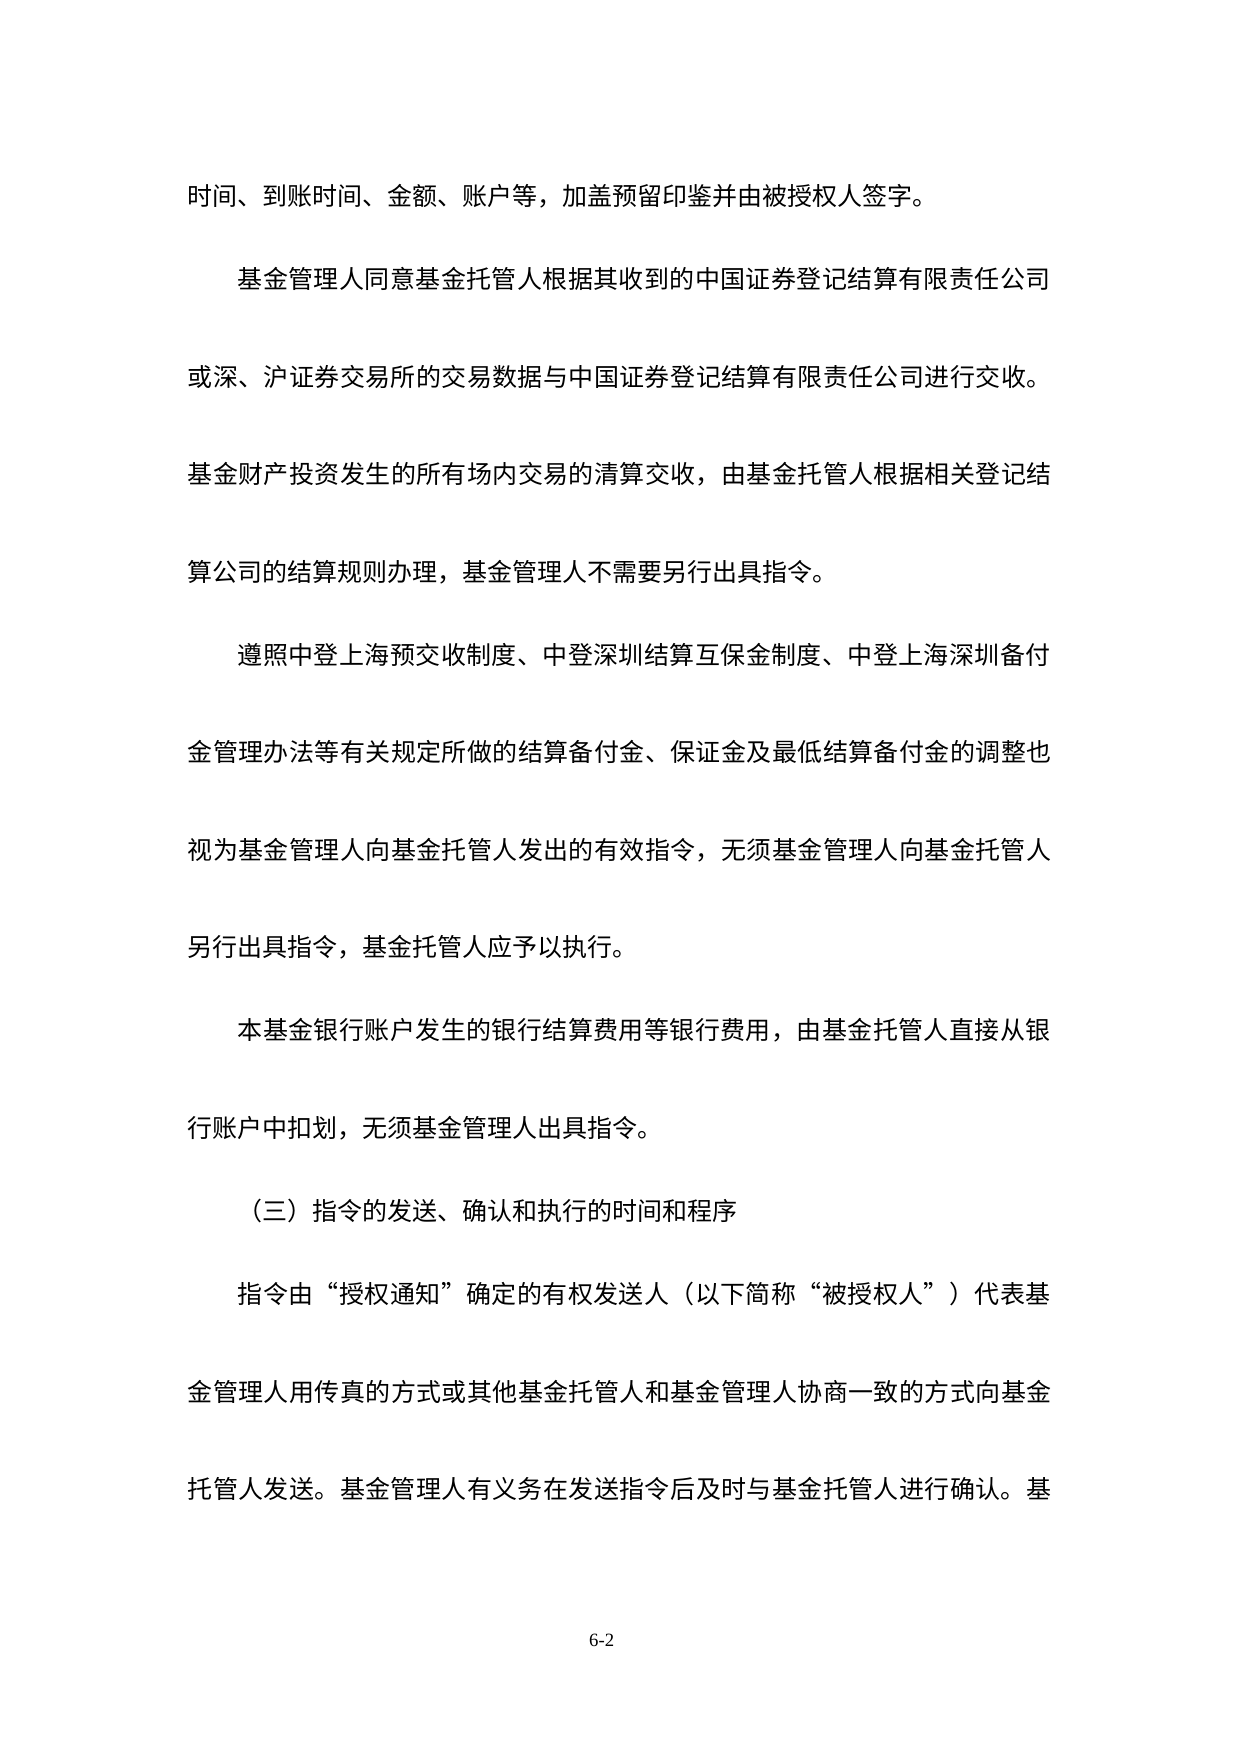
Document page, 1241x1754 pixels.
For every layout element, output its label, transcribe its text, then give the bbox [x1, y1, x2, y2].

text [187, 162, 1053, 227]
text 基金管理人同意基金托管人根据其收到的中国证券登记结算有限责任公司或深、沪证券交易所的交易数据与中国证券登记结算有限责任公司进行交收。基金财产投资发生的所有场内交易的清算交收，由基金托管人根据相关登记结算公司的结算规则办理，基金管理人不需要另行出具指令。 [187, 245, 1053, 603]
subtitle （三）指令的发送、确认和执行的时间和程序 [187, 1177, 1053, 1242]
text 本基金银行账户发生的银行结算费用等银行费用，由基金托管人直接从银行账户中扣划，无须基金管理人出具指令。 [187, 996, 1053, 1159]
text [187, 1260, 1053, 1520]
text 遵照中登上海预交收制度、中登深圳结算互保金制度、中登上海深圳备付金管理办法等有关规定所做的结算备付金、保证金及最低结算备付金的调整也视为基金管理人向基金托管人发出的有效指令，无须基金管理人向基金托管人另行出具指令，基金托管人应予以执行。 [187, 621, 1053, 978]
